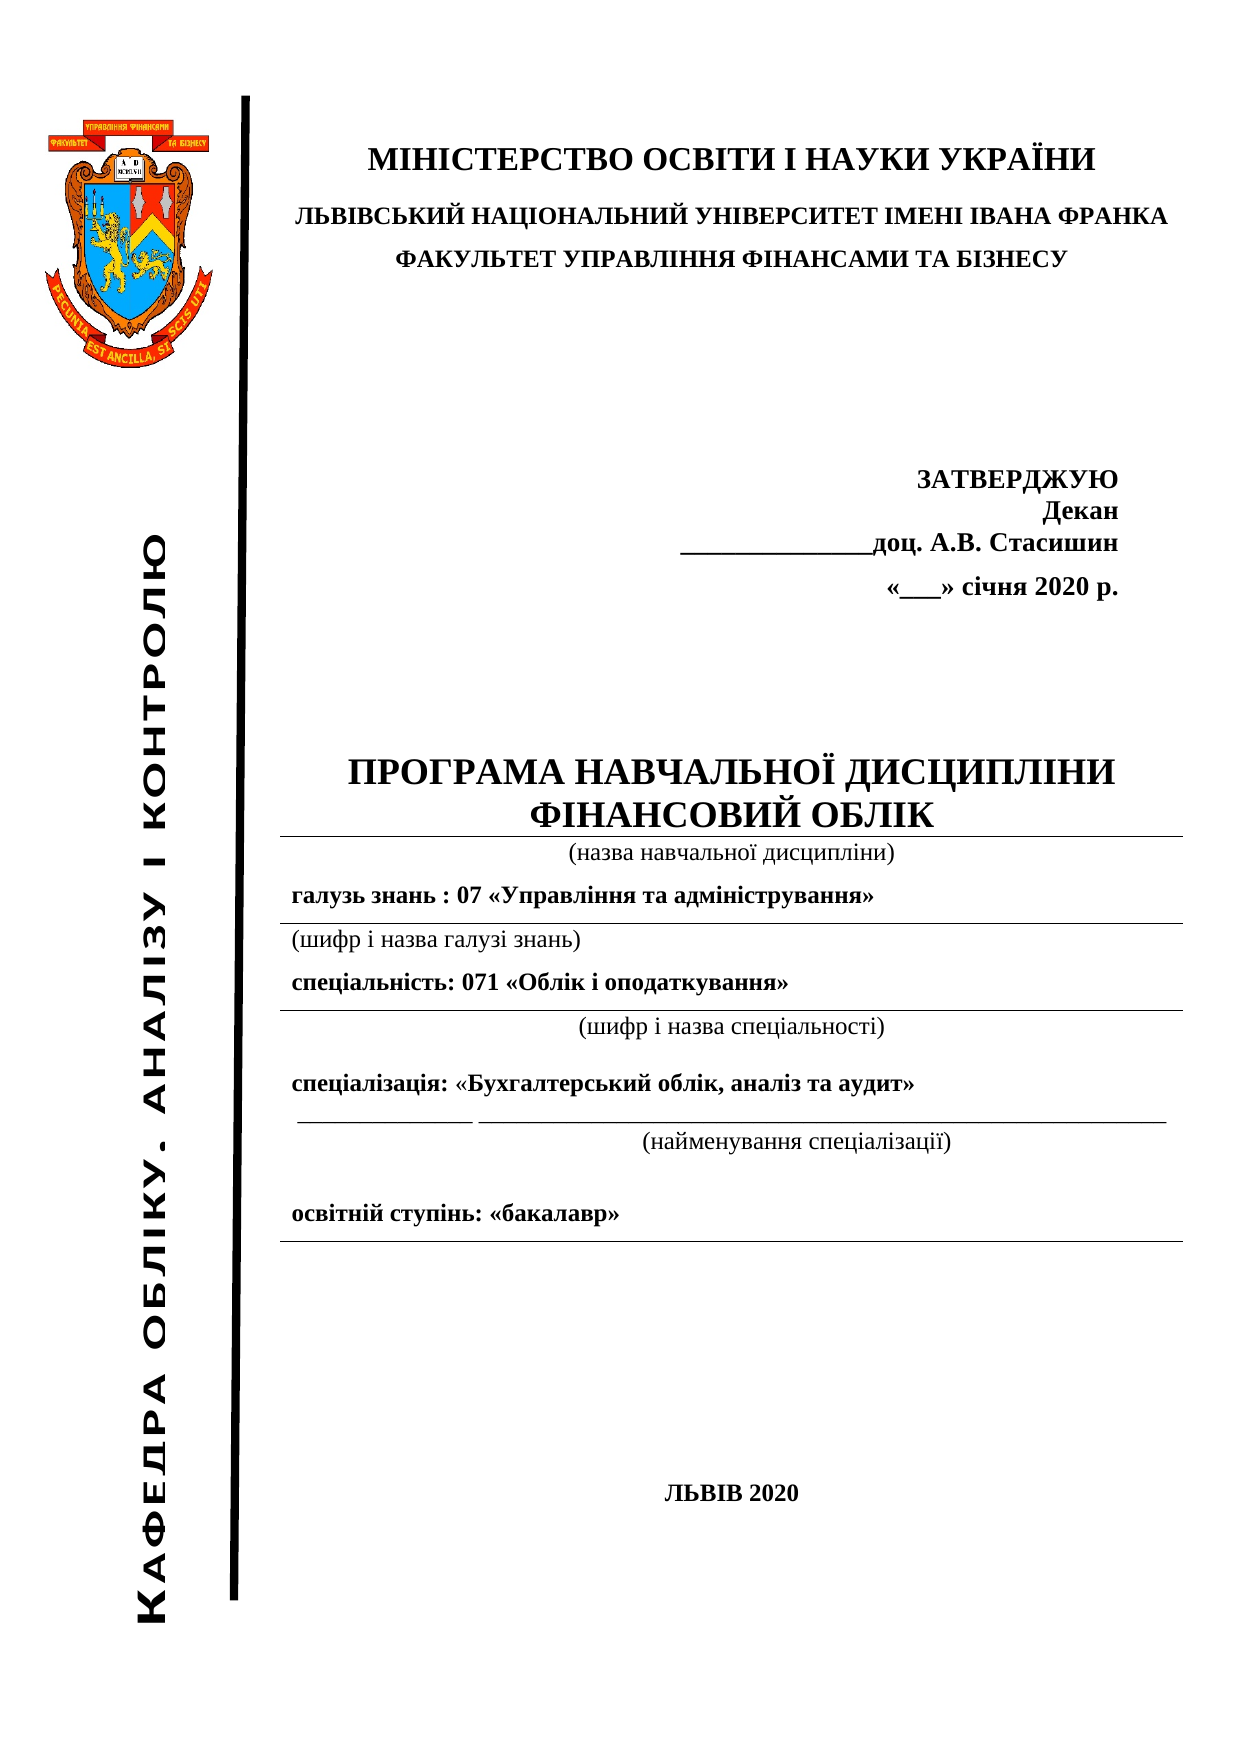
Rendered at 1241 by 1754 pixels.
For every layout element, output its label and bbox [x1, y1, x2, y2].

picture [44, 118, 215, 369]
